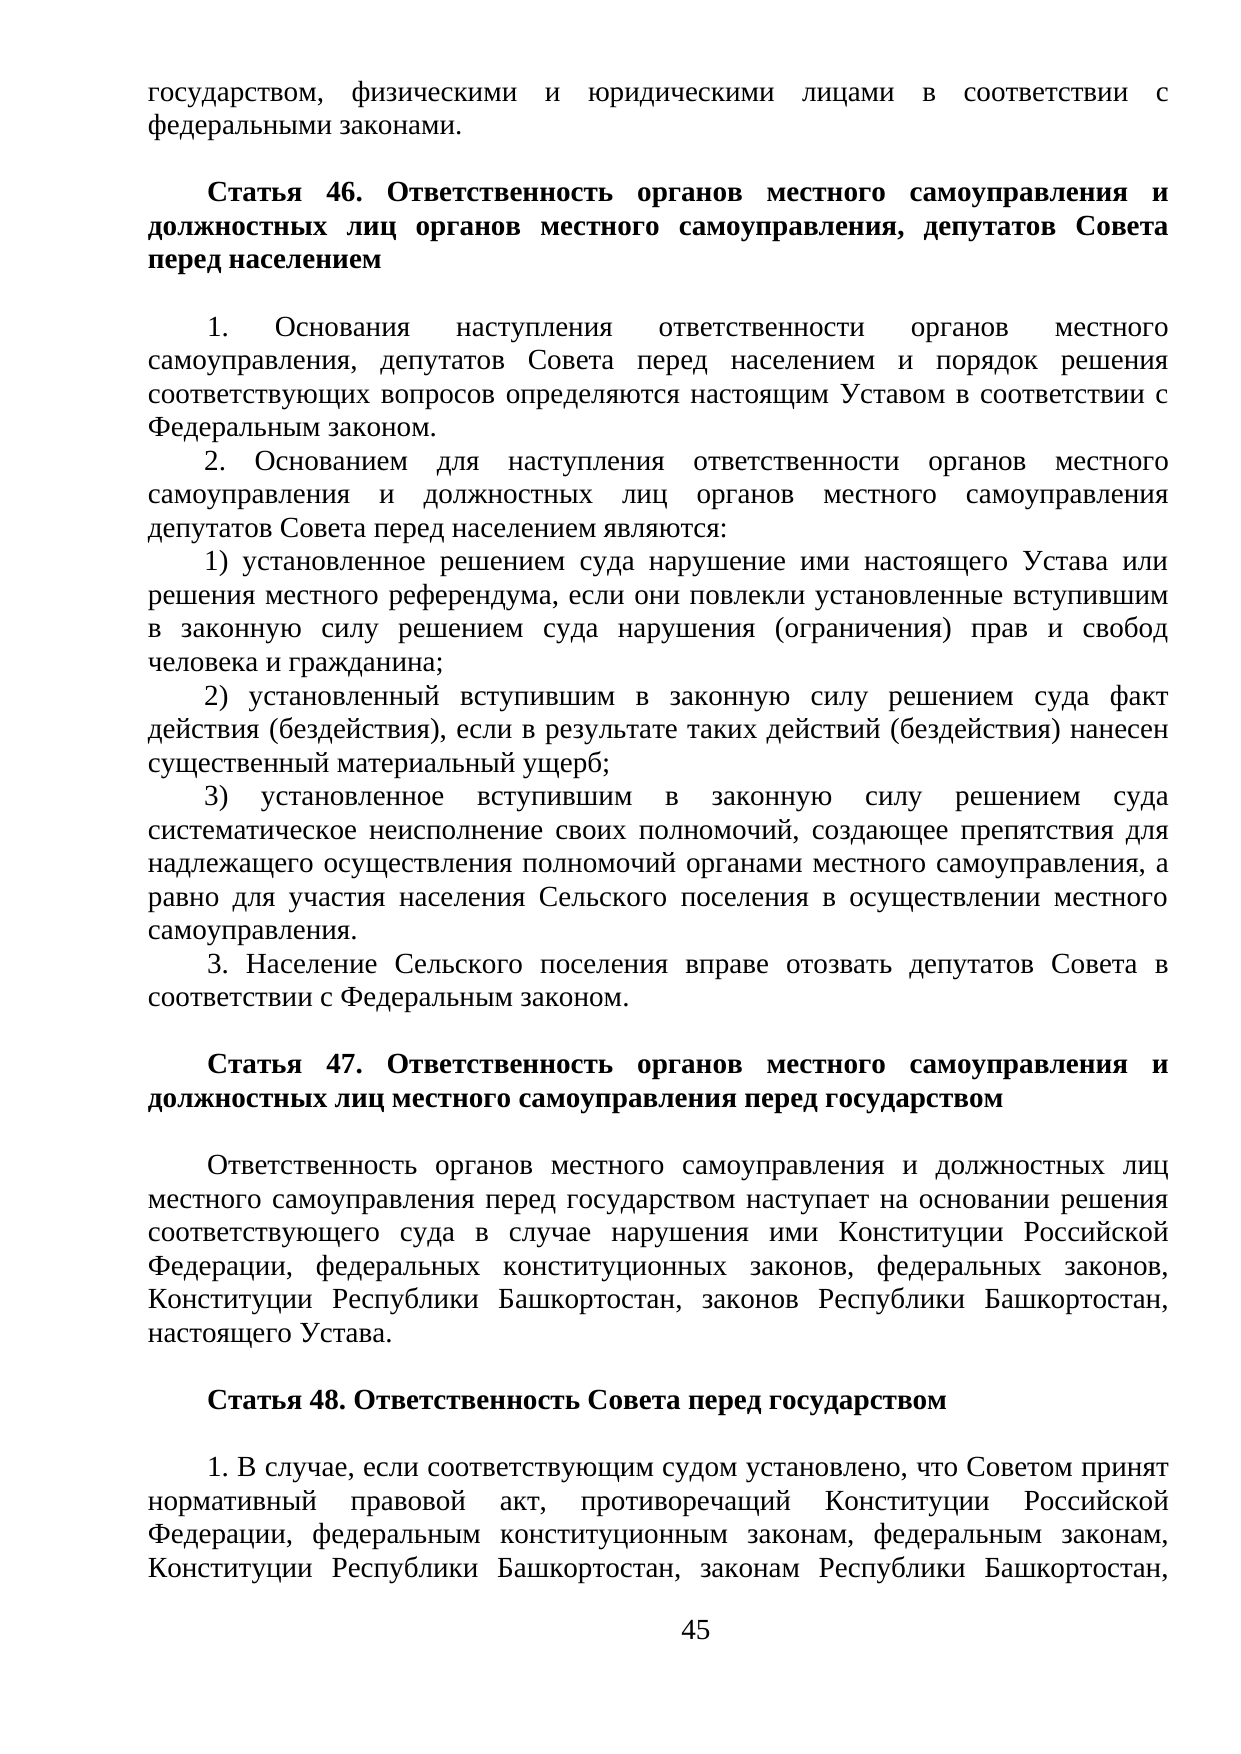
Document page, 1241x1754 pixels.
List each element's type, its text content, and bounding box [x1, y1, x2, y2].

text Статья 46. Ответственность органов местного самоуправления и должностных лиц органов местного самоуправления, депутатов Совета перед населением [148, 174, 1169, 275]
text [148, 1449, 1169, 1583]
text Статья 48. Ответственность Совета перед государством [148, 1382, 1169, 1416]
text 1) установленное решением суда нарушение ими настоящего Устава или решения местного референдума, если они повлекли установленные вступившим в законную силу решением суда нарушения (ограничения) прав и свобод человека и гражданина; [148, 543, 1169, 678]
text Статья 47. Ответственность органов местного самоуправления и должностных лиц местного самоуправления перед государством [148, 1047, 1169, 1114]
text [148, 74, 1169, 141]
text 2. Основанием для наступления ответственности органов местного самоуправления и должностных лиц органов местного самоуправления депутатов Совета перед населением являются: [148, 443, 1169, 543]
text Ответственность органов местного самоуправления и должностных лиц местного самоуправления перед государством наступает на основании решения соответствующего суда в случае нарушения ими Конституции Российской Федерации, федеральных конституционных законов, федеральных законов, Конституции Республики Башкортостан, законов Республики Башкортостан, настоящего Устава. [148, 1147, 1169, 1348]
text 3) установленное вступившим в законную силу решением суда систематическое неисполнение своих полномочий, создающее препятствия для надлежащего осуществления полномочий органами местного самоуправления, а равно для участия населения Сельского поселения в осуществлении местного самоуправления. [148, 778, 1169, 946]
text 1. Основания наступления ответственности органов местного самоуправления, депутатов Совета перед населением и порядок решения соответствующих вопросов определяются настоящим Уставом в соответствии с Федеральным законом. [148, 309, 1169, 443]
text 2) установленный вступившим в законную силу решением суда факт действия (бездействия), если в результате таких действий (бездействия) нанесен существенный материальный ущерб; [148, 678, 1169, 778]
text 3. Население Сельского поселения вправе отозвать депутатов Совета в соответствии с Федеральным законом. [148, 946, 1169, 1013]
